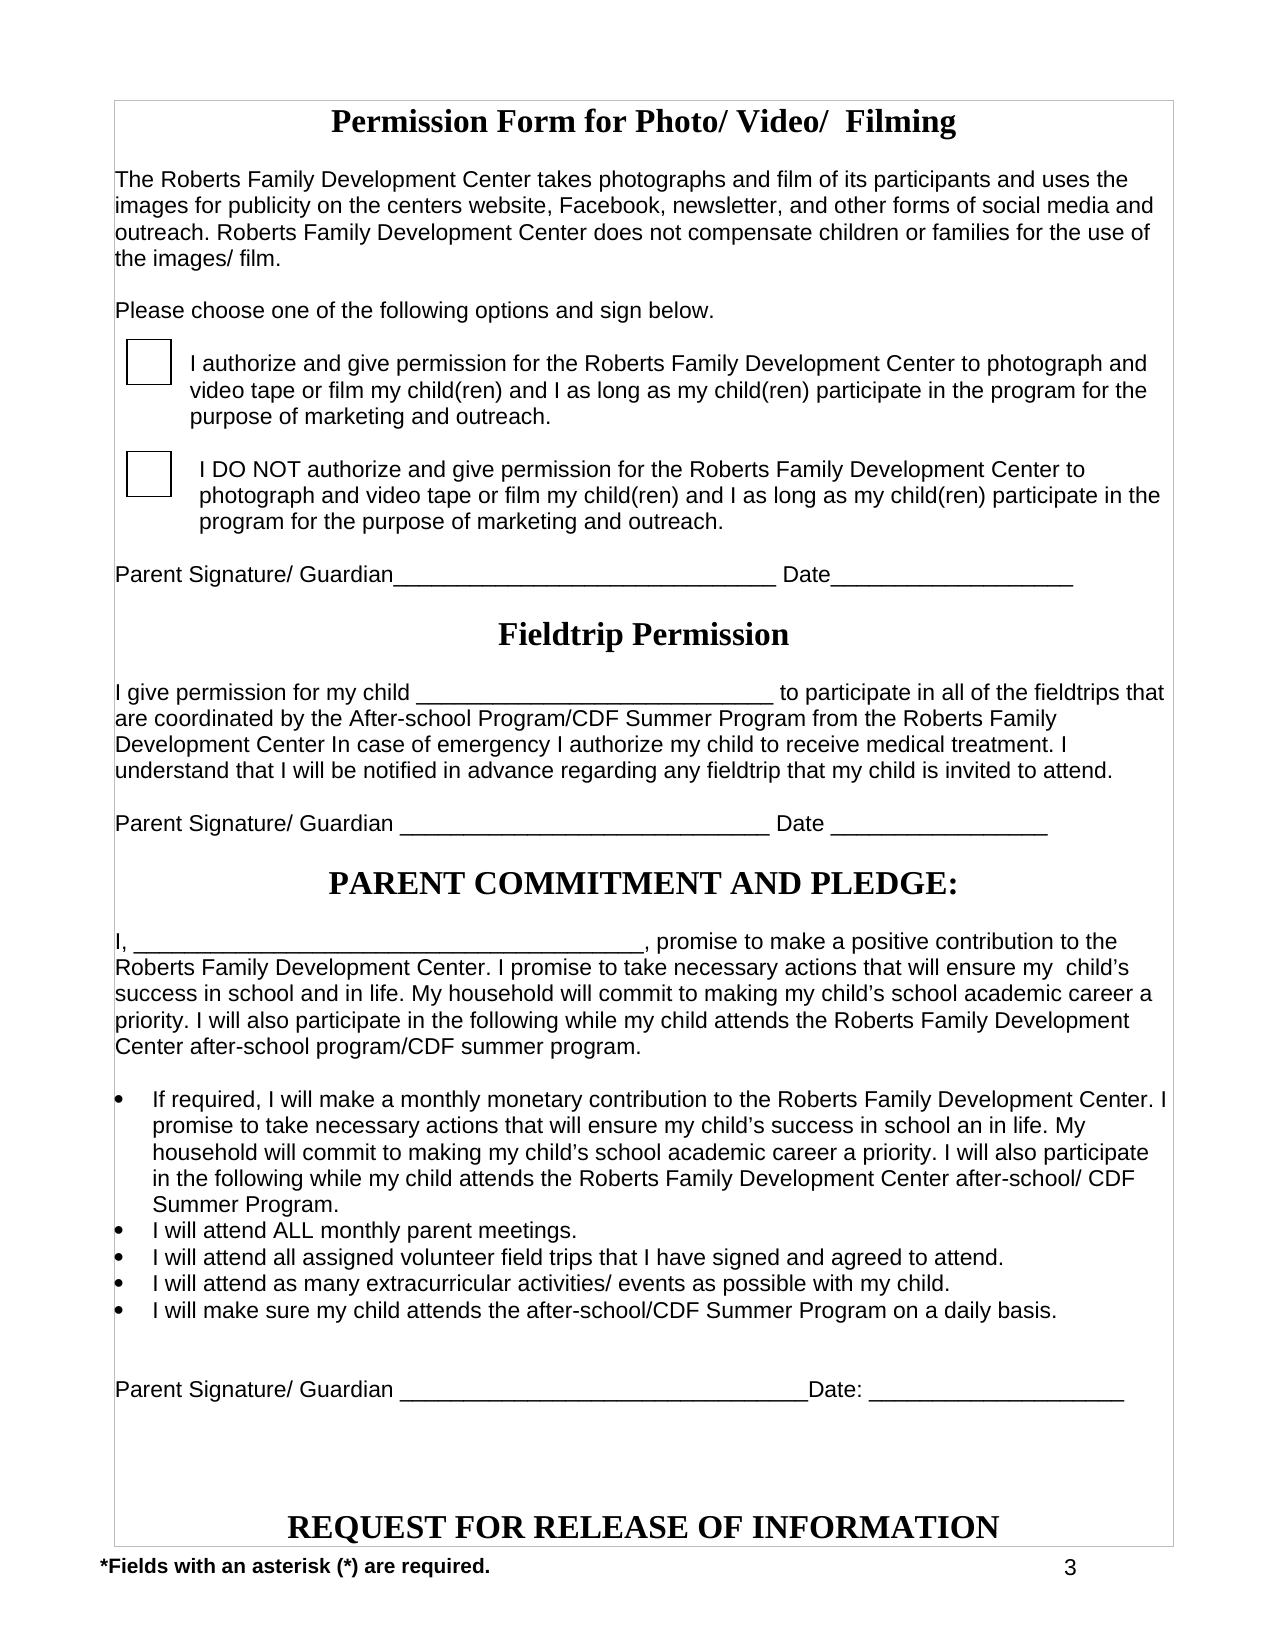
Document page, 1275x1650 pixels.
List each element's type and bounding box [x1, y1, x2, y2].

table_cell [115, 101, 1173, 1546]
